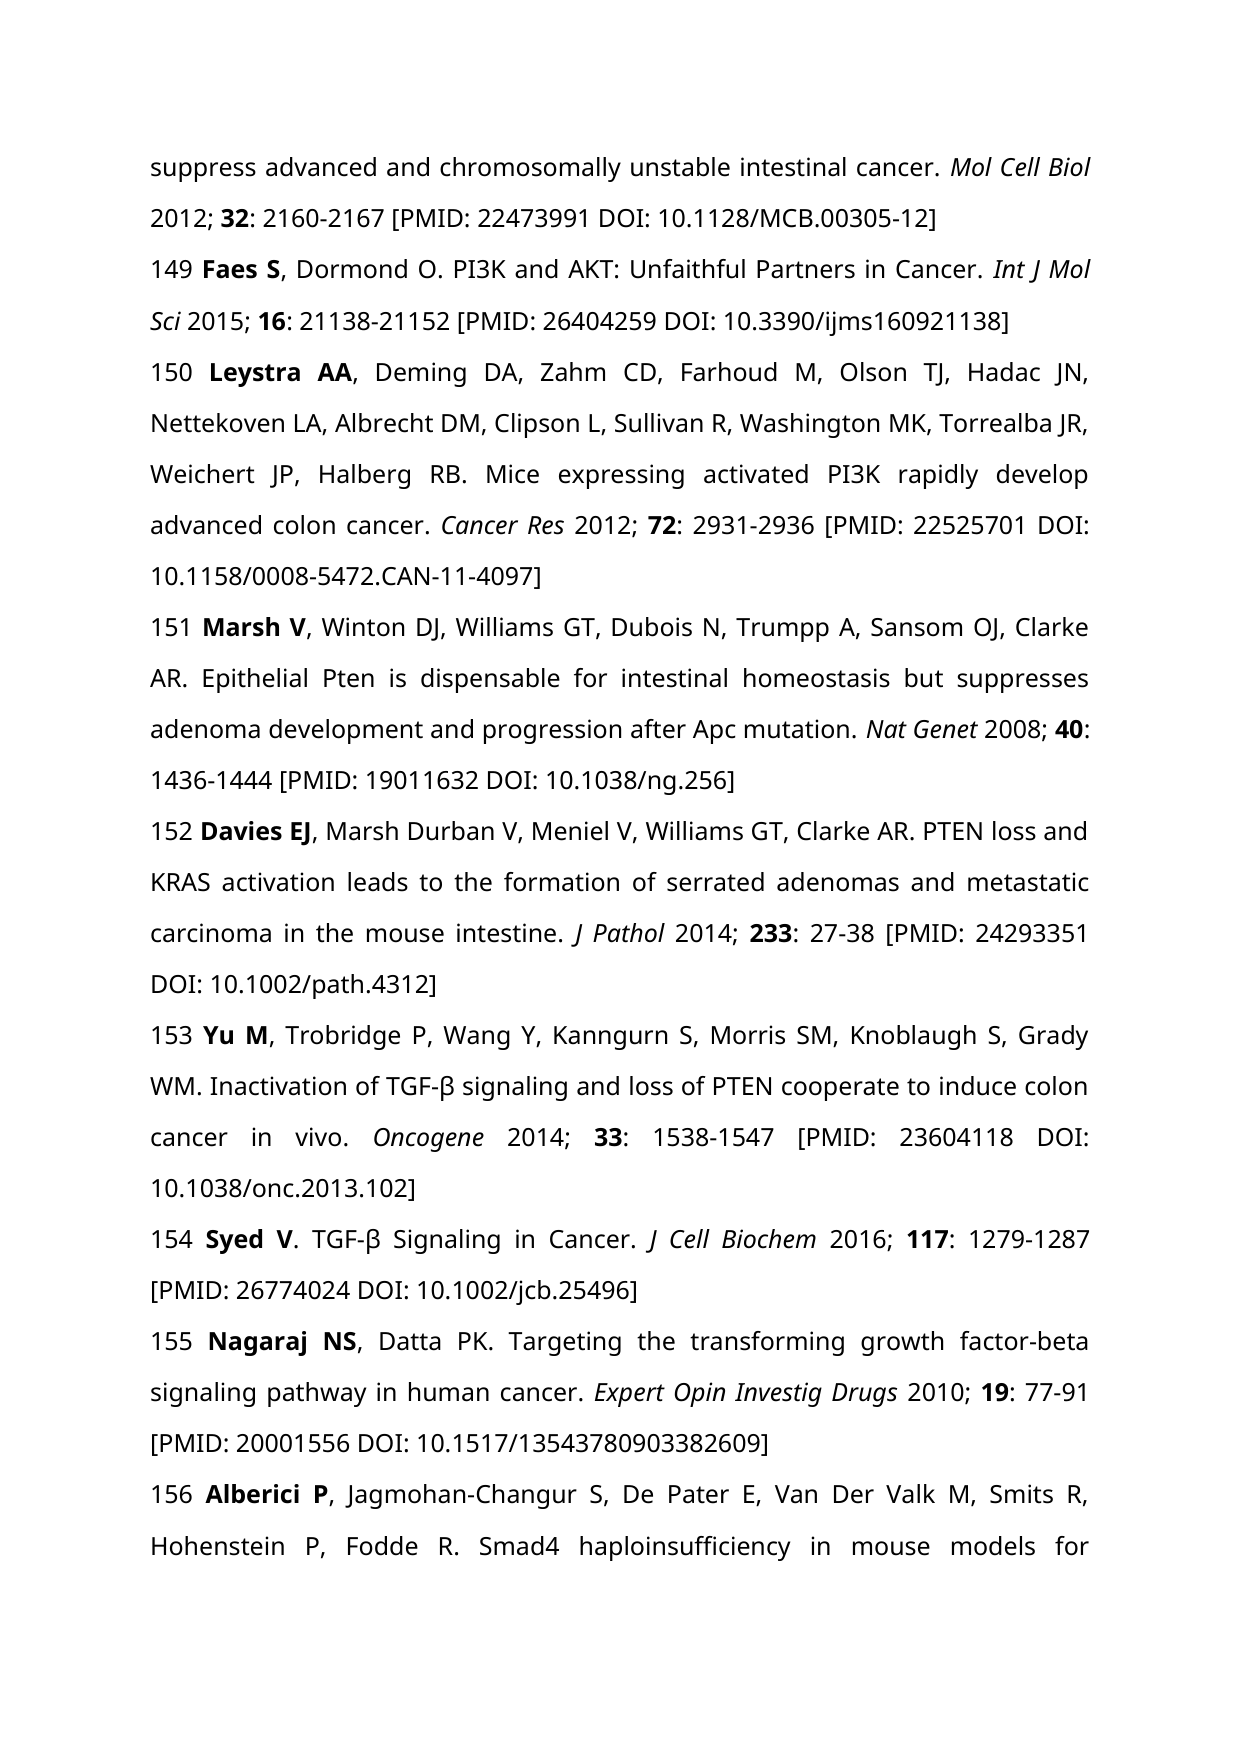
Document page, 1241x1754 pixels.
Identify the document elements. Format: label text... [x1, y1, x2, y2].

text 155 Nagaraj NS, Datta PK. Targeting the transforming growth factor-beta signaling pathway in human cancer. Expert Opin Investig Drugs 2010; 19: 77-91 [PMID: 20001556 DOI: 10.1517/13543780903382609] [150, 1324, 1090, 1460]
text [150, 1477, 1090, 1562]
text 150 Leystra AA, Deming DA, Zahm CD, Farhoud M, Olson TJ, Hadac JN, Nettekoven LA, Albrecht DM, Clipson L, Sullivan R, Washington MK, Torrealba JR, Weichert JP, Halberg RB. Mice expressing activated PI3K rapidly develop advanced colon cancer. Cancer Res 2012; 72: 2931-2936 [PMID: 22525701 DOI: 10.1158/0008-5472.CAN-11-4097] [150, 354, 1090, 592]
text 153 Yu M, Trobridge P, Wang Y, Kanngurn S, Morris SM, Knoblaugh S, Grady WM. Inactivation of TGF-β signaling and loss of PTEN cooperate to induce colon cancer in vivo. Oncogene 2014; 33: 1538-1547 [PMID: 23604118 DOI: 10.1038/onc.2013.102] [150, 1018, 1090, 1205]
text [150, 150, 1090, 235]
text 151 Marsh V, Winton DJ, Williams GT, Dubois N, Trumpp A, Sansom OJ, Clarke AR. Epithelial Pten is dispensable for intestinal homeostasis but suppresses adenoma development and progression after Apc mutation. Nat Genet 2008; 40: 1436-1444 [PMID: 19011632 DOI: 10.1038/ng.256] [150, 609, 1090, 797]
text 154 Syed V. TGF-β Signaling in Cancer. J Cell Biochem 2016; 117: 1279-1287 [PMID: 26774024 DOI: 10.1002/jcb.25496] [150, 1222, 1090, 1307]
text 149 Faes S, Dormond O. PI3K and AKT: Unfaithful Partners in Cancer. Int J Mol Sci 2015; 16: 21138-21152 [PMID: 26404259 DOI: 10.3390/ijms160921138] [150, 252, 1090, 337]
text 152 Davies EJ, Marsh Durban V, Meniel V, Williams GT, Clarke AR. PTEN loss and KRAS activation leads to the formation of serrated adenomas and metastatic carcinoma in the mouse intestine. J Pathol 2014; 233: 27-38 [PMID: 24293351 DOI: 10.1002/path.4312] [150, 813, 1090, 1001]
